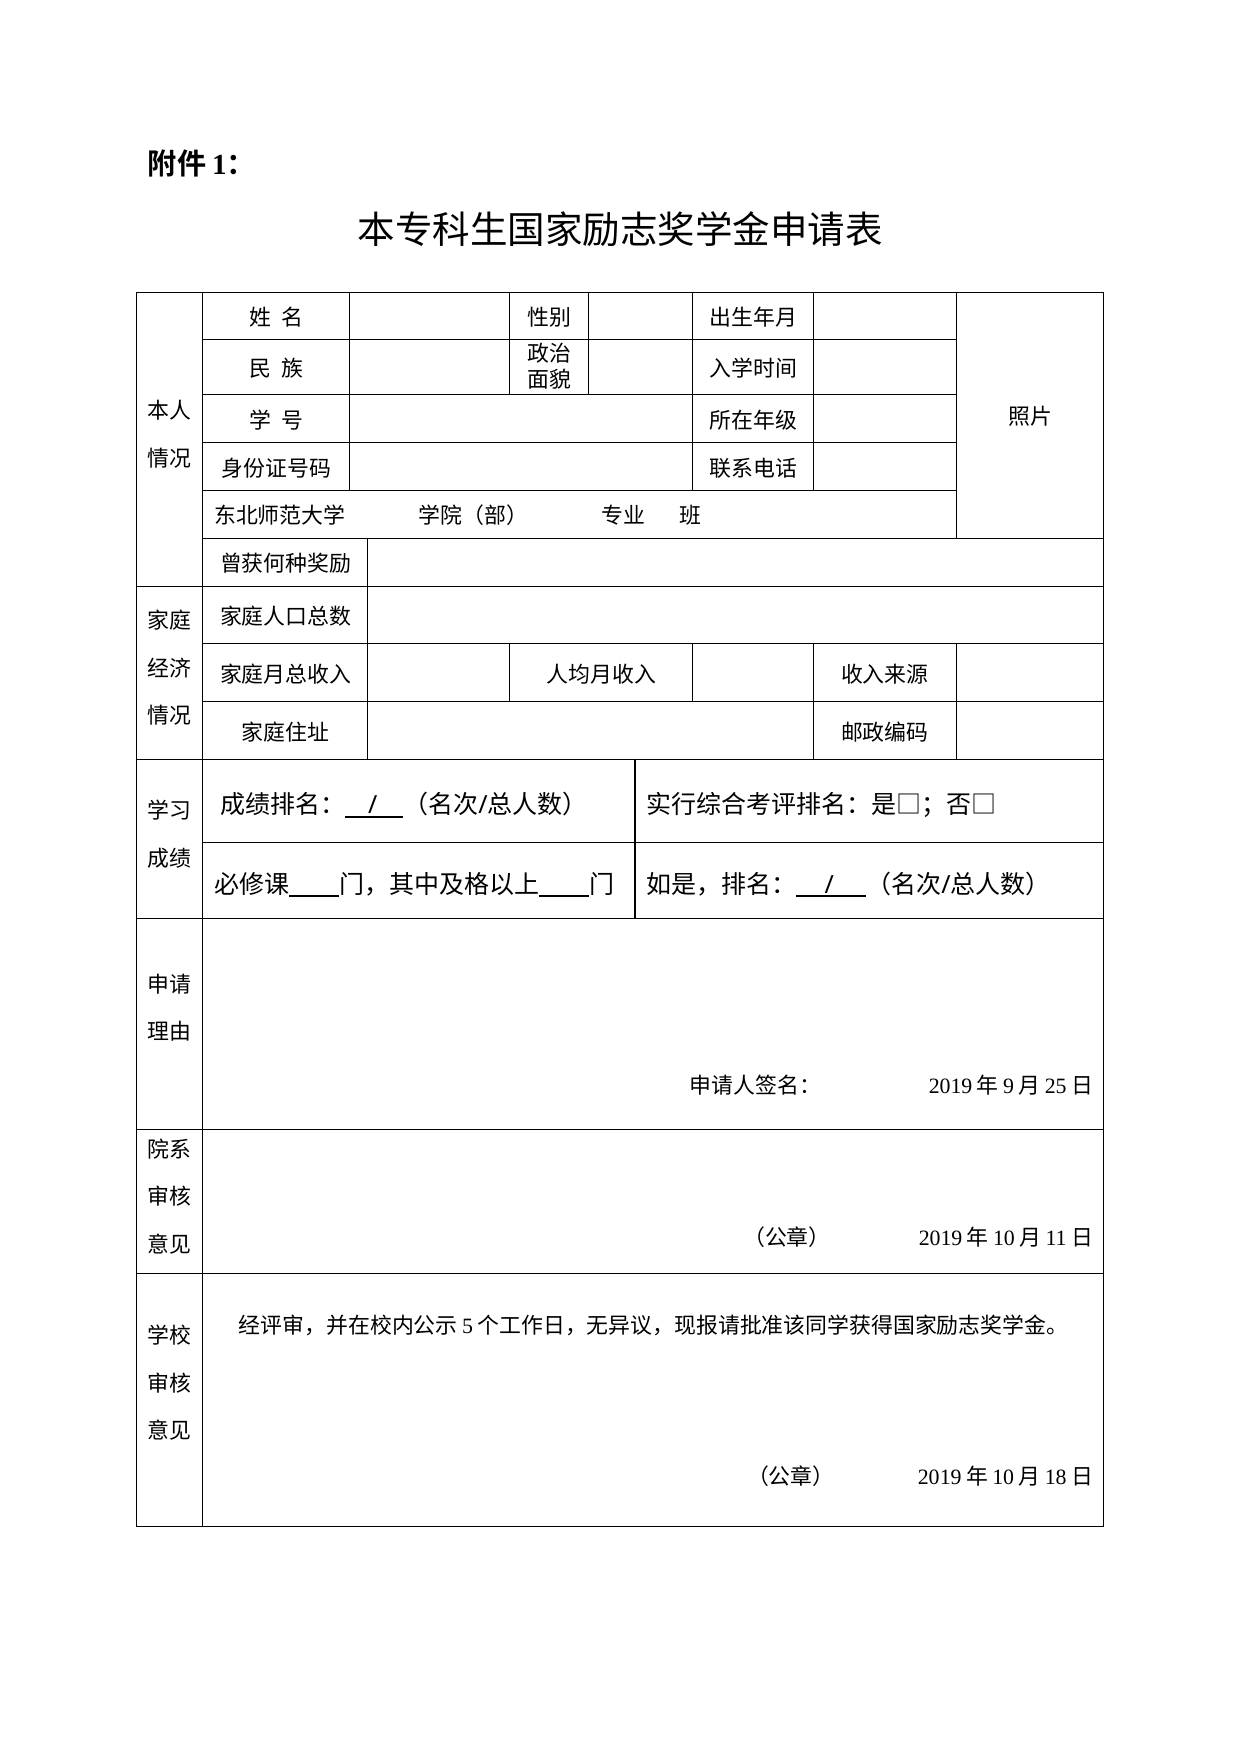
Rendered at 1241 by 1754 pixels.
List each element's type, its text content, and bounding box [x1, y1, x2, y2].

table_cell 学校审核意见 [137, 1274, 202, 1526]
table_cell [368, 702, 813, 759]
table_cell 曾获何种奖励 [203, 539, 367, 586]
table_cell 家庭人口总数 [203, 587, 367, 643]
table_cell 申请理由 [137, 919, 202, 1129]
table_cell [814, 395, 956, 442]
table_cell 人均月收入 [510, 644, 692, 701]
table_cell 如是，排名： / （名次/总人数） [636, 843, 1103, 918]
table_header [589, 293, 692, 339]
table_cell [350, 443, 692, 490]
table_cell 必修课 门，其中及格以上 门 [203, 843, 634, 918]
table_cell [368, 587, 1103, 643]
table_cell 政治面貌 [510, 340, 588, 394]
table_cell 经评审，并在校内公示5个工作日，无异议，现报请批准该同学获得国家励志奖学金。 （公章） 2019年10月18日 [203, 1274, 1103, 1526]
table_cell 申请人签名： 2019年9月25日 [203, 919, 1103, 1129]
table_header 本人情况 [137, 293, 202, 586]
table_cell [693, 644, 813, 701]
table_cell 家庭住址 [203, 702, 367, 759]
table_cell 身份证号码 [203, 443, 349, 490]
table_cell [814, 443, 956, 490]
table_cell [368, 644, 509, 701]
table_header 出生年月 [693, 293, 813, 339]
table_cell （公章） 2019年10月11日 [203, 1130, 1103, 1272]
table_cell [350, 340, 509, 394]
table_header 性别 [510, 293, 588, 339]
table_cell [589, 340, 692, 394]
table_cell [368, 539, 1103, 586]
table_cell [814, 340, 956, 394]
table_cell 家庭经济情况 [137, 587, 202, 759]
table_cell 学 号 [203, 395, 349, 442]
table_cell 实行综合考评排名：是□；否□ [636, 760, 1103, 842]
table_header [350, 293, 509, 339]
table_cell 邮政编码 [814, 702, 956, 759]
table_cell [957, 702, 1103, 759]
table_cell 学习成绩 [137, 760, 202, 918]
table_header 姓 名 [203, 293, 349, 339]
table_cell 院系审核意见 [137, 1130, 202, 1272]
table_cell 东北师范大学 学院（部） 专业 班 [203, 491, 956, 537]
text 附件1： [148, 129, 1092, 194]
table_cell [957, 644, 1103, 701]
table_cell 所在年级 [693, 395, 813, 442]
table_header 照片 [957, 293, 1103, 537]
table_cell 家庭月总收入 [203, 644, 367, 701]
table_header [814, 293, 956, 339]
table_cell 入学时间 [693, 340, 813, 394]
table_cell 民 族 [203, 340, 349, 394]
table_cell [350, 395, 692, 442]
table_cell 联系电话 [693, 443, 813, 490]
table_cell 成绩排名： / （名次/总人数） [203, 760, 634, 842]
table_cell 收入来源 [814, 644, 956, 701]
text 本专科生国家励志奖学金申请表 [148, 194, 1092, 259]
